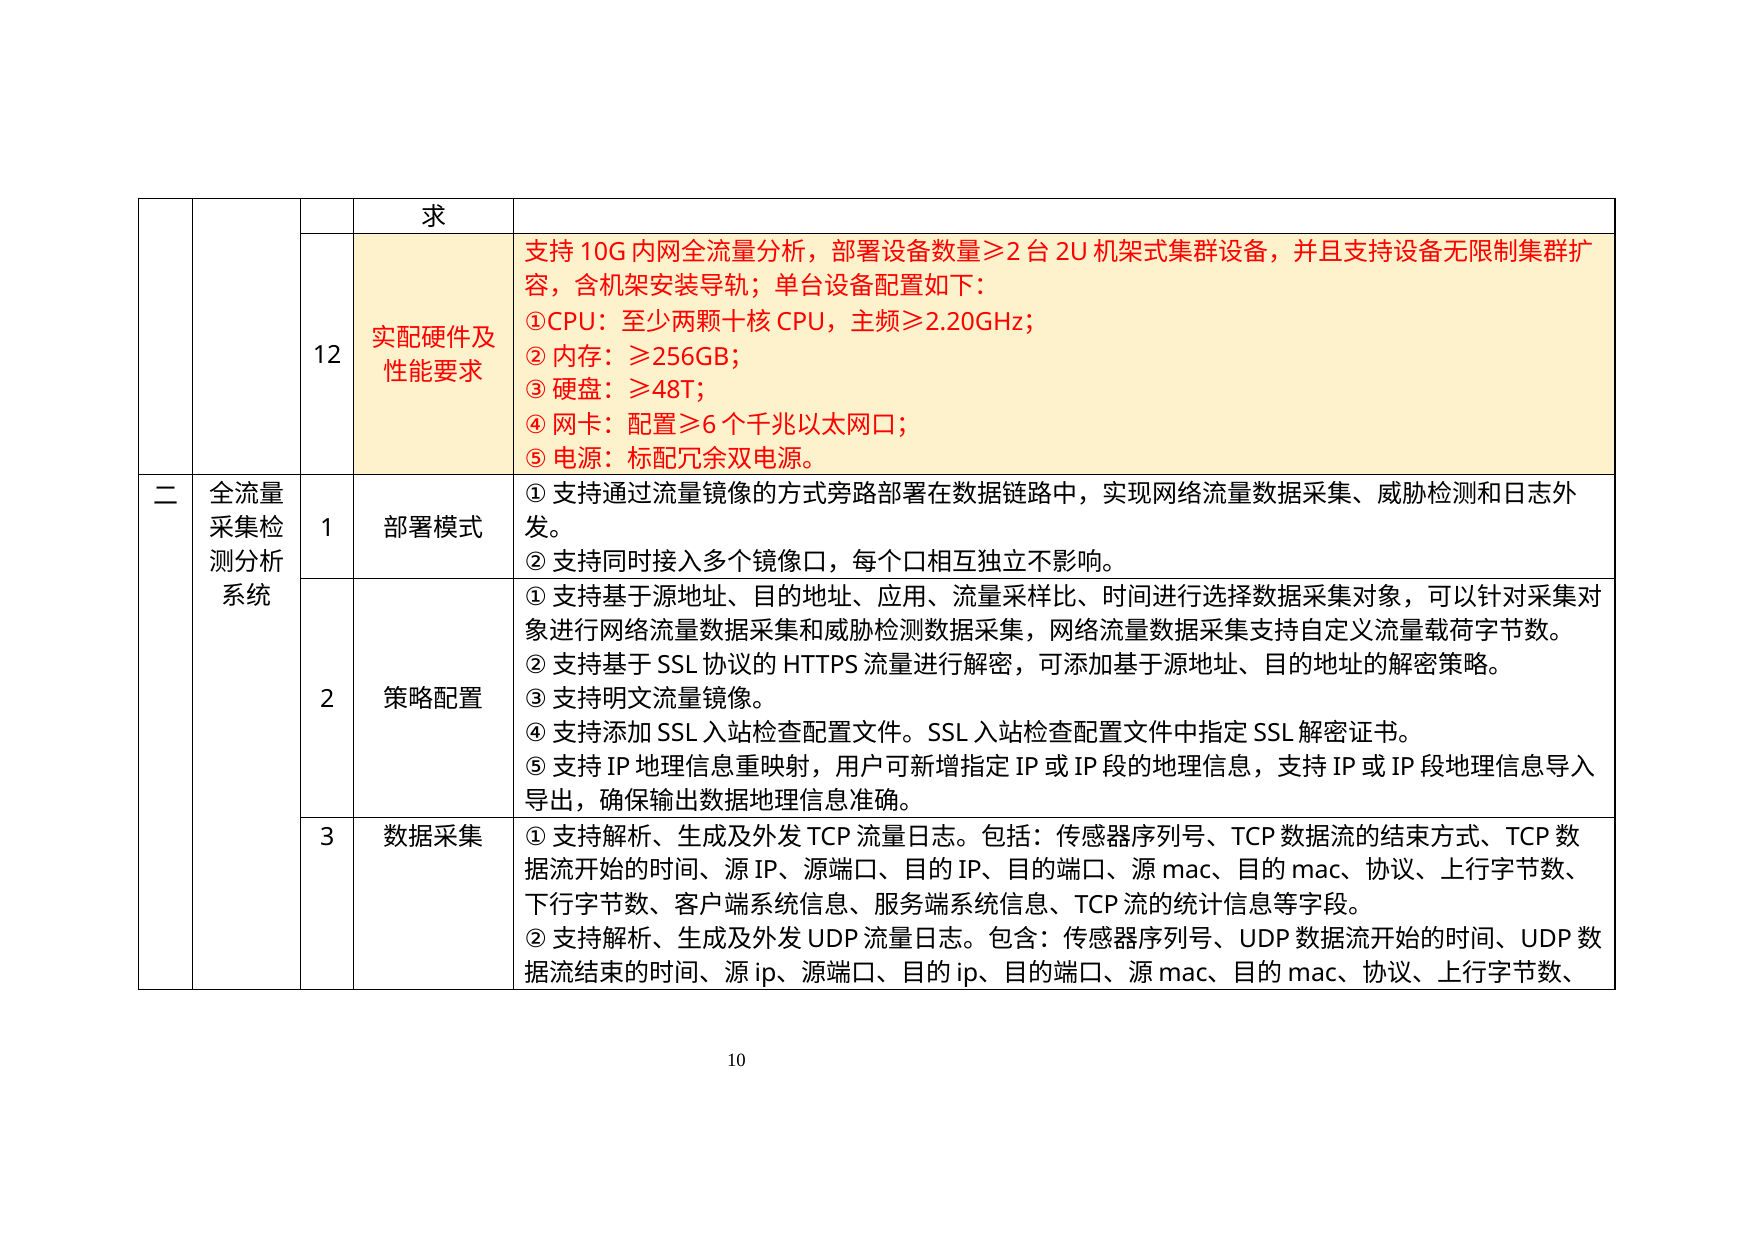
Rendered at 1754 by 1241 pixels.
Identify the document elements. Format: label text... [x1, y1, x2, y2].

table_cell 数据采集 [354, 818, 513, 988]
table_cell 11 [301, 199, 353, 233]
table_cell 支持10G内网全流量分析，部署设备数量≥2台2U机架式集群设备，并且支持设备无限制集群扩容，含机架安装导轨；单台设备配置如下： ①CPU：至少两颗十核CPU，主频≥2.20GHz； ②内存：≥256GB； ③硬盘：≥48T； ④网卡：配置≥6个千兆以太网口； ⑤电源：标配冗余双电源。 [514, 234, 1614, 474]
table_cell 部署模式 [354, 475, 513, 578]
table_cell 1 [301, 475, 353, 578]
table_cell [514, 818, 1614, 988]
table_cell 实配功能要求 [354, 199, 513, 233]
table_cell 全流量采集检测分析系统 [193, 475, 300, 988]
table_cell 2 [301, 579, 353, 817]
table_cell 12 [301, 234, 353, 474]
table_cell 二 [139, 475, 192, 988]
table_cell 策略配置 [354, 579, 513, 817]
table_cell ①支持基于源地址、目的地址、应用、流量采样比、时间进行选择数据采集对象，可以针对采集对象进行网络流量数据采集和威胁检测数据采集，网络流量数据采集支持自定义流量载荷字节数。 ②支持基于SSL协议的HTTPS流量进行解密，可添加基于源地址、目的地址的解密策略。 ③支持明文流量镜像。 ④支持添加SSL入站检查配置文件。SSL入站检查配置文件中指定SSL解密证书。 ⑤支持IP地理信息重映射，用户可新增指定IP或IP段的地理信息，支持IP或IP段地理信息导入导出，确保输出数据地理信息准确。 [514, 579, 1614, 817]
table_cell ①支持通过流量镜像的方式旁路部署在数据链路中，实现网络流量数据采集、威胁检测和日志外发。 ②支持同时接入多个镜像口，每个口相互独立不影响。 [514, 475, 1614, 578]
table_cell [514, 199, 1614, 233]
table_cell 实配硬件及性能要求 [354, 234, 513, 474]
table_cell 3 [301, 818, 353, 988]
